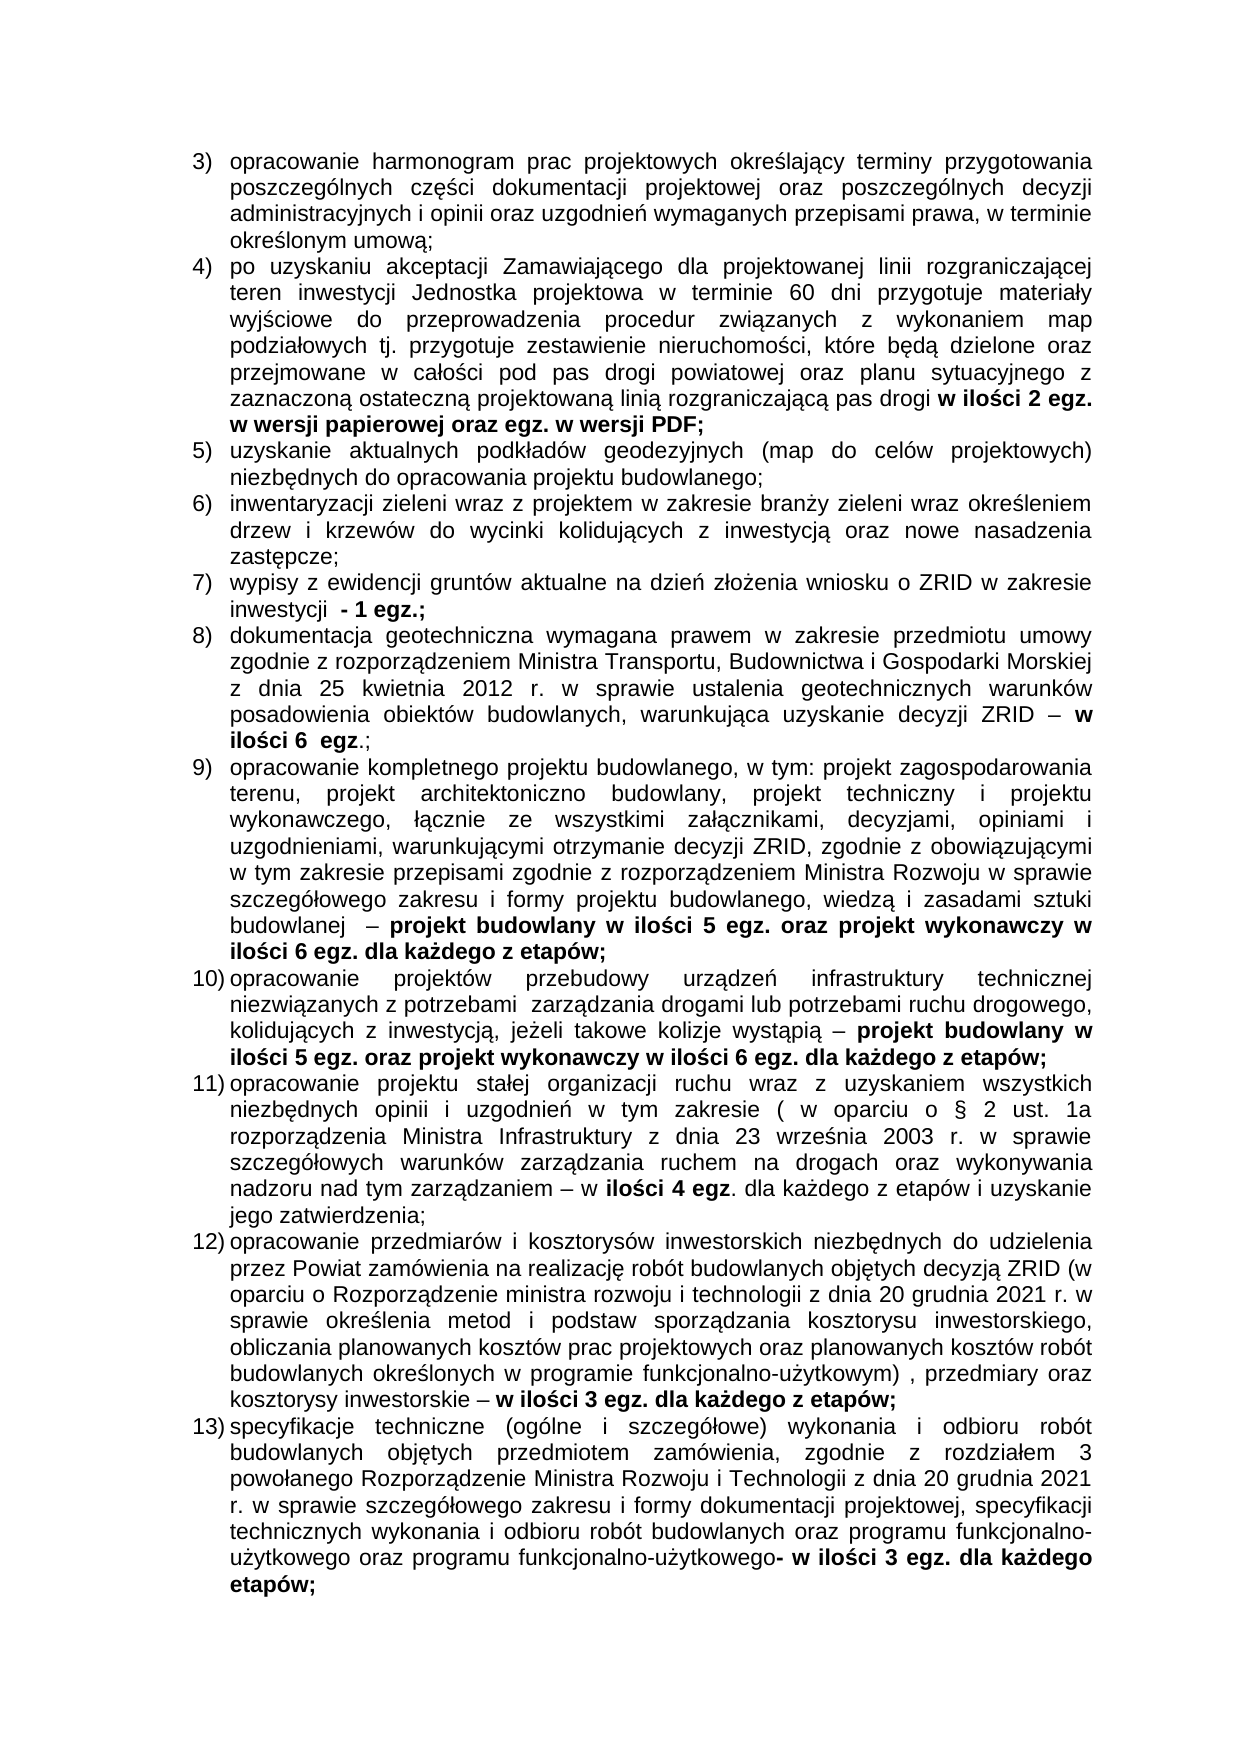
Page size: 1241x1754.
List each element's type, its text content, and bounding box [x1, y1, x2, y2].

list dokumentacja geotechniczna wymagana prawem w zakresie przedmiotu umowy zgodnie z rozporządzeniem Ministra Transportu, Budownictwa i Gospodarki Morskiej z dnia 25 kwietnia 2012 r. w sprawie ustalenia geotechnicznych warunków posadowienia obiektów budowlanych, warunkująca uzyskanie decyzji ZRID – w ilości 6 egz.; [192, 622, 1093, 754]
list wypisy z ewidencji gruntów aktualne na dzień złożenia wniosku o ZRID w zakresie inwestycji - 1 egz.; [192, 569, 1093, 622]
list opracowanie przedmiarów i kosztorysów inwestorskich niezbędnych do udzielenia przez Powiat zamówienia na realizację robót budowlanych objętych decyzją ZRID (w oparciu o Rozporządzenie ministra rozwoju i technologii z dnia 20 grudnia 2021 r. w sprawie określenia metod i podstaw sporządzania kosztorysu inwestorskiego, obliczania planowanych kosztów prac projektowych oraz planowanych kosztów robót budowlanych określonych w programie funkcjonalno-użytkowym) , przedmiary oraz kosztorysy inwestorskie – w ilości 3 egz. dla każdego z etapów; [192, 1228, 1093, 1413]
list specyfikacje techniczne (ogólne i szczegółowe) wykonania i odbioru robót budowlanych objętych przedmiotem zamówienia, zgodnie z rozdziałem 3 powołanego Rozporządzenie Ministra Rozwoju i Technologii z dnia 20 grudnia 2021 r. w sprawie szczegółowego zakresu i formy dokumentacji projektowej, specyfikacji technicznych wykonania i odbioru robót budowlanych oraz programu funkcjonalno-użytkowego oraz programu funkcjonalno-użytkowego- w ilości 3 egz. dla każdego etapów; [192, 1413, 1093, 1597]
list opracowanie kompletnego projektu budowlanego, w tym: projekt zagospodarowania terenu, projekt architektoniczno budowlany, projekt techniczny i projektu wykonawczego, łącznie ze wszystkimi załącznikami, decyzjami, opiniami i uzgodnieniami, warunkującymi otrzymanie decyzji ZRID, zgodnie z obowiązującymi w tym zakresie przepisami zgodnie z rozporządzeniem Ministra Rozwoju w sprawie szczegółowego zakresu i formy projektu budowlanego, wiedzą i zasadami sztuki budowlanej – projekt budowlany w ilości 5 egz. oraz projekt wykonawczy w ilości 6 egz. dla każdego z etapów; [192, 754, 1093, 964]
list opracowanie projektu stałej organizacji ruchu wraz z uzyskaniem wszystkich niezbędnych opinii i uzgodnień w tym zakresie ( w oparciu o § 2 ust. 1a rozporządzenia Ministra Infrastruktury z dnia 23 września 2003 r. w sprawie szczegółowych warunków zarządzania ruchem na drogach oraz wykonywania nadzoru nad tym zarządzaniem – w ilości 4 egz. dla każdego z etapów i uzyskanie jego zatwierdzenia; [192, 1070, 1093, 1228]
list opracowanie projektów przebudowy urządzeń infrastruktury technicznej niezwiązanych z potrzebami zarządzania drogami lub potrzebami ruchu drogowego, kolidujących z inwestycją, jeżeli takowe kolizje wystąpią – projekt budowlany w ilości 5 egz. oraz projekt wykonawczy w ilości 6 egz. dla każdego z etapów; [192, 964, 1093, 1070]
list inwentaryzacji zieleni wraz z projektem w zakresie branży zieleni wraz określeniem drzew i krzewów do wycinki kolidujących z inwestycją oraz nowe nasadzenia zastępcze; [192, 490, 1093, 569]
list po uzyskaniu akceptacji Zamawiającego dla projektowanej linii rozgraniczającej teren inwestycji Jednostka projektowa w terminie 60 dni przygotuje materiały wyjściowe do przeprowadzenia procedur związanych z wykonaniem map podziałowych tj. przygotuje zestawienie nieruchomości, które będą dzielone oraz przejmowane w całości pod pas drogi powiatowej oraz planu sytuacyjnego z zaznaczoną ostateczną projektowaną linią rozgraniczającą pas drogi w ilości 2 egz. w wersji papierowej oraz egz. w wersji PDF; [192, 253, 1093, 437]
list opracowanie harmonogram prac projektowych określający terminy przygotowania poszczególnych części dokumentacji projektowej oraz poszczególnych decyzji administracyjnych i opinii oraz uzgodnień wymaganych przepisami prawa, w terminie określonym umową; [192, 148, 1093, 253]
list uzyskanie aktualnych podkładów geodezyjnych (map do celów projektowych) niezbędnych do opracowania projektu budowlanego; [192, 437, 1093, 490]
